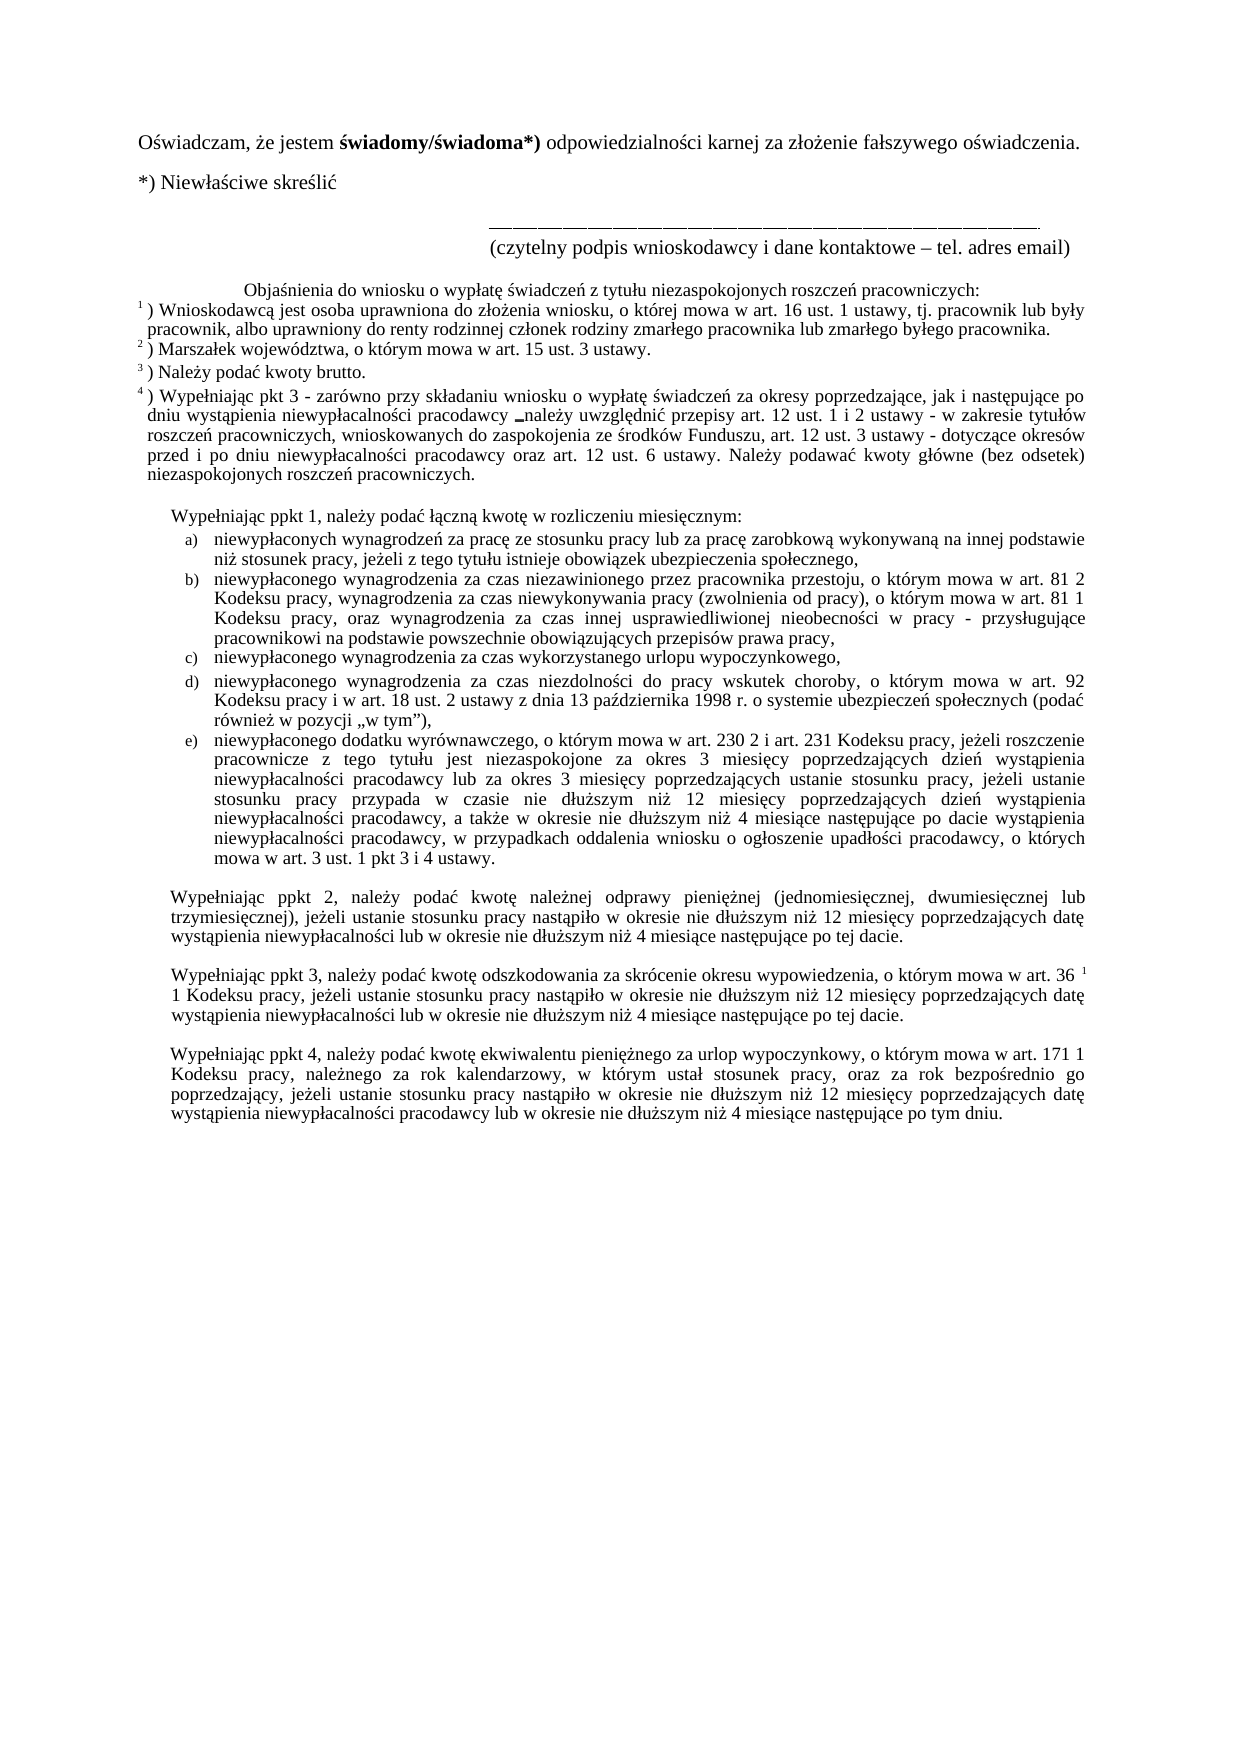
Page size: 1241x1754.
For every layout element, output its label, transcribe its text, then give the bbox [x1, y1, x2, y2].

text Oświadczam, że jestem świadomy/świadoma*) odpowiedzialności karnej za złożenie fałszywego oświadczenia. [137, 132, 1083, 154]
text Wypełniając ppkt 2, należy podać kwotę należnej odprawy pieniężnej (jednomiesięcznej, dwumiesięcznej lub trzymiesięcznej), jeżeli ustanie stosunku pracy nastąpiło w okresie nie dłuższym niż 12 miesięcy poprzedzających datę wystąpienia niewypłacalności lub w okresie nie dłuższym niż 4 miesiące następujące po tej dacie. [170, 888, 1087, 947]
list ) Marszałek województwa, o którym mowa w art. 15 ust. 3 ustawy. [137, 339, 1087, 359]
list niewypłaconego wynagrodzenia za czas niezdolności do pracy wskutek choroby, o którym mowa w art. 92 Kodeksu pracy i w art. 18 ust. 2 ustawy z dnia 13 października 1998 r. o systemie ubezpieczeń społecznych (podać również w pozycji „w tym”), [185, 672, 1087, 731]
text Wypełniając ppkt 1, należy podać łączną kwotę w rozliczeniu miesięcznym: [171, 507, 1087, 526]
list ) Wnioskodawcą jest osoba uprawniona do złożenia wniosku, o której mowa w art. 16 ust. 1 ustawy, tj. pracownik lub były pracownik, albo uprawniony do renty rodzinnej członek rodziny zmarłego pracownika lub zmarłego byłego pracownika. [137, 300, 1087, 339]
list niewypłaconego wynagrodzenia za czas niezawinionego przez pracownika przestoju, o którym mowa w art. 81 2 Kodeksu pracy, wynagrodzenia za czas niewykonywania pracy (zwolnienia od pracy), o którym mowa w art. 81 1 Kodeksu pracy, oraz wynagrodzenia za czas innej usprawiedliwionej nieobecności w pracy - przysługujące pracownikowi na podstawie powszechnie obowiązujących przepisów prawa pracy, [185, 569, 1087, 648]
text *) Niewłaściwe skreślić [137, 172, 1083, 194]
text Objaśnienia do wniosku o wypłatę świadczeń z tytułu niezaspokojonych roszczeń pracowniczych: [136, 281, 1088, 300]
text Wypełniając ppkt 3, należy podać kwotę odszkodowania za skrócenie okresu wypowiedzenia, o którym mowa w art. 36 1 1 Kodeksu pracy, jeżeli ustanie stosunku pracy nastąpiło w okresie nie dłuższym niż 12 miesięcy poprzedzających datę wystąpienia niewypłacalności lub w okresie nie dłuższym niż 4 miesiące następujące po tej dacie. [171, 966, 1087, 1025]
list ) Należy podać kwoty brutto. [137, 363, 1087, 383]
list ) Wypełniając pkt 3 - zarówno przy składaniu wniosku o wypłatę świadczeń za okresy poprzedzające, jak i następujące po dniu wystąpienia niewypłacalności pracodawcy należy uwzględnić przepisy art. 12 ust. 1 i 2 ustawy - w zakresie tytułów roszczeń pracowniczych, wnioskowanych do zaspokojenia ze środków Funduszu, art. 12 ust. 3 ustawy - dotyczące okresów przed i po dniu niewypłacalności pracodawcy oraz art. 12 ust. 6 ustawy. Należy podawać kwoty główne (bez odsetek) niezaspokojonych roszczeń pracowniczych. [137, 386, 1087, 485]
list niewypłaconych wynagrodzeń za pracę ze stosunku pracy lub za pracę zarobkową wykonywaną na innej podstawie niż stosunek pracy, jeżeli z tego tytułu istnieje obowiązek ubezpieczenia społecznego, [185, 530, 1087, 569]
text (czytelny podpis wnioskodawcy i dane kontaktowe – tel. adres email) [488, 224, 1088, 259]
list niewypłaconego wynagrodzenia za czas wykorzystanego urlopu wypoczynkowego, [185, 648, 1087, 668]
text Wypełniając ppkt 4, należy podać kwotę ekwiwalentu pieniężnego za urlop wypoczynkowy, o którym mowa w art. 171 1 Kodeksu pracy, należnego za rok kalendarzowy, w którym ustał stosunek pracy, oraz za rok bezpośrednio go poprzedzający, jeżeli ustanie stosunku pracy nastąpiło w okresie nie dłuższym niż 12 miesięcy poprzedzających datę wystąpienia niewypłacalności pracodawcy lub w okresie nie dłuższym niż 4 miesiące następujące po tym dniu. [170, 1045, 1087, 1124]
list niewypłaconego dodatku wyrównawczego, o którym mowa w art. 230 2 i art. 231 Kodeksu pracy, jeżeli roszczenie pracownicze z tego tytułu jest niezaspokojone za okres 3 miesięcy poprzedzających dzień wystąpienia niewypłacalności pracodawcy lub za okres 3 miesięcy poprzedzających ustanie stosunku pracy, jeżeli ustanie stosunku pracy przypada w czasie nie dłuższym niż 12 miesięcy poprzedzających dzień wystąpienia niewypłacalności pracodawcy, a także w okresie nie dłuższym niż 4 miesiące następujące po dacie wystąpienia niewypłacalności pracodawcy, w przypadkach oddalenia wniosku o ogłoszenie upadłości pracodawcy, o których mowa w art. 3 ust. 1 pkt 3 i 4 ustawy. [185, 731, 1087, 868]
